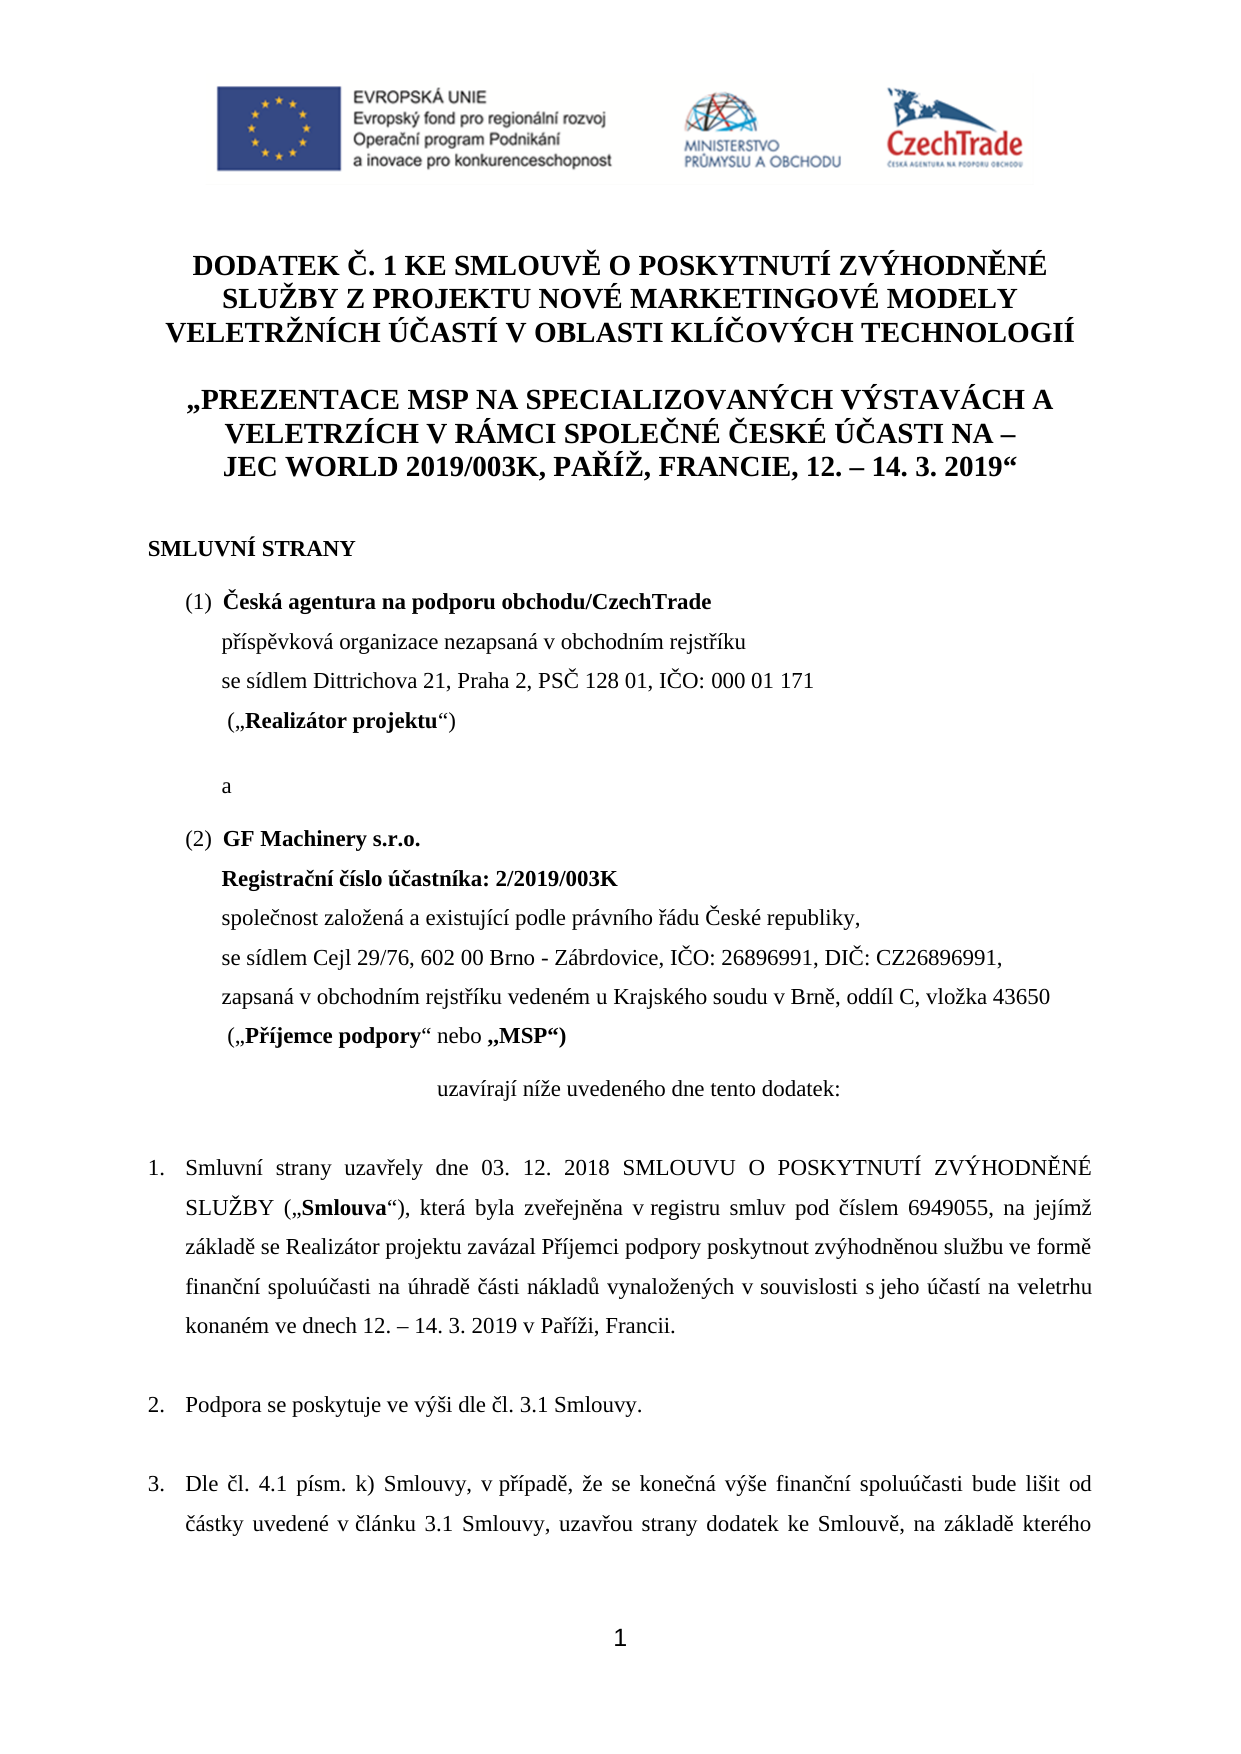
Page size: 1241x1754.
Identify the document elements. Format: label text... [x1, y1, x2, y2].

list Podpora se poskytuje ve výši dle čl. 3.1 Smlouvy. [148, 1391, 1093, 1417]
text zapsaná v obchodním rejstříku vedeném u Krajského soudu v Brně, oddíl C, vložka 43650 [148, 983, 1093, 1009]
picture [205, 73, 1035, 186]
list Česká agentura na podporu obchodu/CzechTrade [185, 588, 1093, 614]
text Registrační číslo účastníka: 2/2019/003K [221, 865, 1093, 891]
text DODATEK Č. 1 KE SMLOUVĚ O POSKYTNUTÍ ZVÝHODNĚNÉ SLUŽBY Z PROJEKTU NOVÉ MARKETINGOVÉ MODELY VELETRŽNÍCH ÚČASTÍ V OBLASTI KLÍČOVÝCH TECHNOLOGIÍ [148, 248, 1093, 349]
list GF Machinery s.r.o. [185, 825, 1093, 852]
text „PREZENTACE MSP NA SPECIALIZOVANÝCH VÝSTAVÁCH A VELETRZÍCH V RÁMCI SPOLEČNÉ ČESKÉ ÚČASTI NA – [148, 382, 1093, 449]
text společnost založená a existující podle právního řádu České republiky, [148, 904, 1093, 931]
text SMLUVNÍ STRANY [148, 536, 1093, 562]
text se sídlem Dittrichova 21, Praha 2, PSČ 128 01, IČO: 000 01 171 [148, 667, 1093, 693]
text a [148, 772, 1093, 799]
text se sídlem Cejl 29/76, 602 00 Brno - Zábrdovice, IČO: 26896991, DIČ: CZ26896991, [148, 944, 1093, 970]
text JEC WORLD 2019/003K, PAŘÍŽ, FRANCIE, 12. – 14. 3. 2019“ [148, 449, 1093, 483]
text („Realizátor projektu“) [148, 707, 1093, 733]
text příspěvková organizace nezapsaná v obchodním rejstříku [148, 628, 1093, 654]
list uzavírají níže uvedeného dne tento dodatek: [185, 1075, 1093, 1102]
list Smluvní strany uzavřely dne 03. 12. 2018 SMLOUVU O POSKYTNUTÍ ZVÝHODNĚNÉ SLUŽBY („Smlouva“), která byla zveřejněna v registru smluv pod číslem 6949055, na jejímž základě se Realizátor projektu zavázal Příjemci podpory poskytnout zvýhodněnou službu ve formě finanční spoluúčasti na úhradě části nákladů vynaložených v souvislosti s jeho účastí na veletrhu konaném ve dnech 12. – 14. 3. 2019 v Paříži, Francii. [148, 1154, 1093, 1338]
text („Příjemce podpory“ nebo ,,MSP“) [148, 1023, 1093, 1049]
